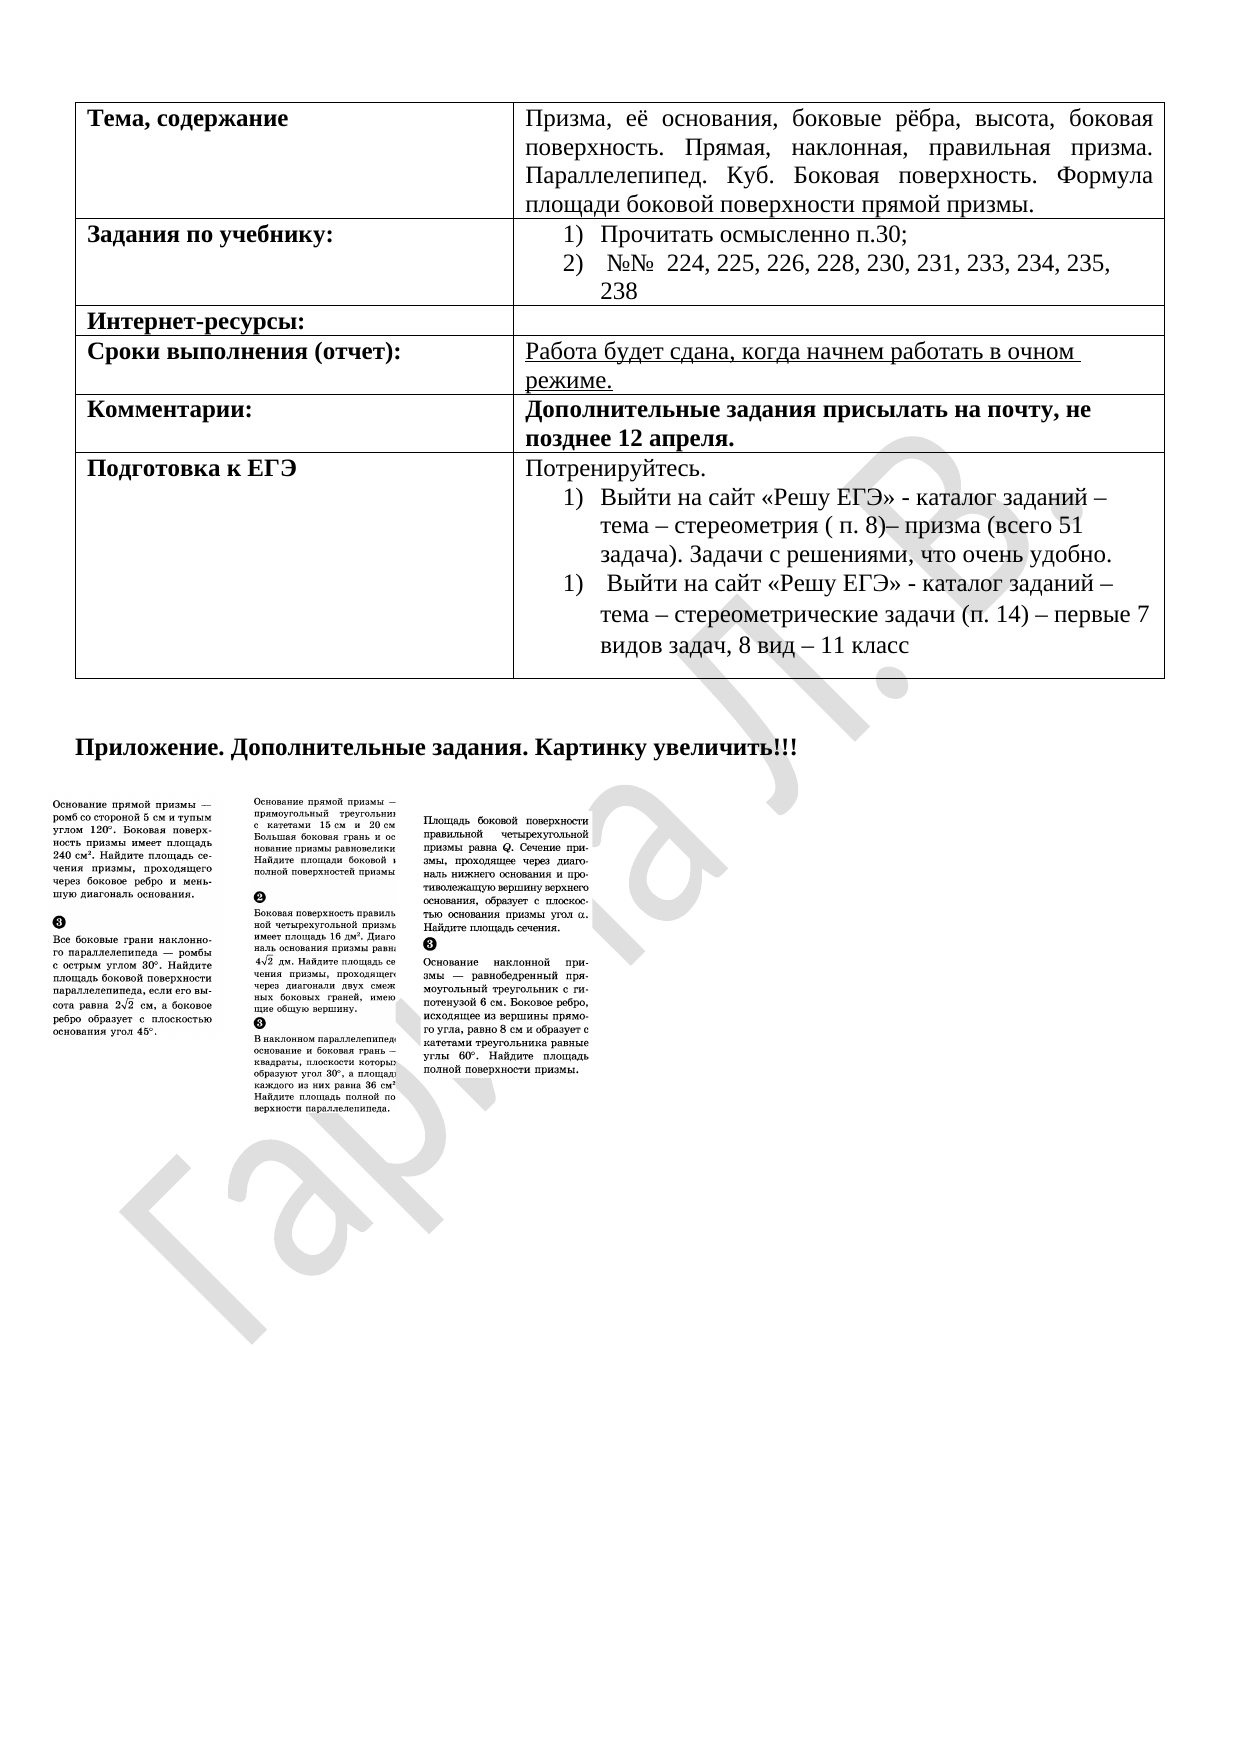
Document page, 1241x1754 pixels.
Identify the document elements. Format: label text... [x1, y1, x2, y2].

table_cell Прочитать осмысленно п.30; №№ 224, 225, 226, 228, 230, 231, 233, 234, 235, 238 [514, 219, 1164, 305]
table_cell Потренируйтесь. Выйти на сайт «Решу ЕГЭ» - каталог заданий – тема – стереометрия ( п. 8)– призма (всего 51 задача). Задачи с решениями, что очень удобно. Выйти на сайт «Решу ЕГЭ» - каталог заданий – тема – стереометрические задачи (п. 14) – первые 7 видов задач, 8 вид – 11 класс [514, 453, 1164, 678]
table_cell Задания по учебнику: [76, 219, 513, 305]
table_cell Призма, её основания, боковые рёбра, высота, боковая поверхность. Прямая, наклонная, правильная призма. Параллелепипед. Куб. Боковая поверхность. Формула площади боковой поверхности прямой призмы. [514, 103, 1164, 218]
table_cell Работа будет сдана, когда начнем работать в очном режиме. [514, 336, 1164, 393]
table_cell [514, 306, 1164, 335]
table_cell Дополнительные задания присылать на почту, не позднее 12 апреля. [514, 395, 1164, 452]
table_cell Подготовка к ЕГЭ [76, 453, 513, 678]
text Приложение. Дополнительные задания. Картинку увеличить!!! [75, 732, 1165, 761]
table_cell Тема, содержание [76, 103, 513, 218]
table_cell Комментарии: [76, 395, 513, 452]
table_cell Интернет-ресурсы: [76, 306, 513, 335]
table_cell Сроки выполнения (отчет): [76, 336, 513, 393]
